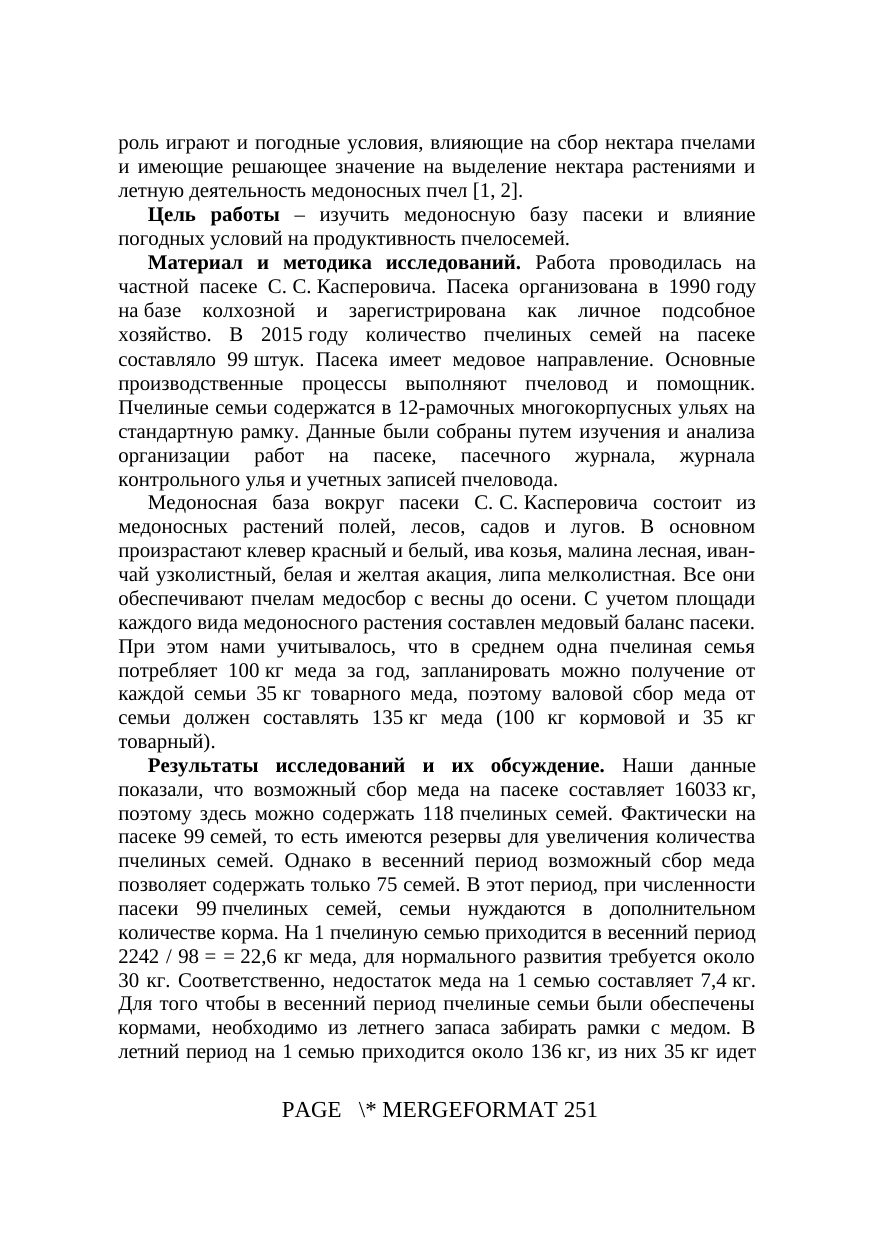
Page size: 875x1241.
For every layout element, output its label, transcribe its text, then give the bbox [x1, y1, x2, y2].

text Цель работы – изучить медоносную базу пасеки и влияние погодных условий на продуктивность пчелосемей. [118, 202, 756, 250]
text Медоносная база вокруг пасеки С. С. Касперовича состоит из медоносных растений полей, лесов, садов и лугов. В основном произрастают клевер красный и белый, ива козья, малина лесная, иван-чай узколистный, белая и желтая акация, липа мелколистная. Все они обеспечивают пчелам медосбор с весны до осени. С учетом площади каждого вида медоносного растения составлен медовый баланс пасеки. При этом нами учитывалось, что в среднем одна пчелиная семья потребляет 100 кг меда за год, запланировать можно получение от каждой семьи 35 кг товарного меда, поэтому валовой сбор меда от семьи должен составлять 135 кг меда ( кормовой и товарный). [118, 491, 756, 753]
text Материал и методика исследований. Работа проводилась на частной пасеке С. С. Касперовича. Пасека организована в 1990 году на базе колхозной и зарегистрирована как личное подсобное хозяйство. В 2015 году количество пчелиных семей на пасеке составляло 99 штук. Пасека имеет медовое направление. Основные производственные процессы выполняют пчеловод и помощник. Пчелиные семьи содержатся в 12-рамочных многокорпусных ульях на стандартную рамку. Данные были собраны путем изучения и анализа организации работ на пасеке, пасечного журнала, журнала контрольного улья и учетных записей пчеловода. [118, 250, 756, 491]
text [118, 753, 756, 1063]
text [118, 130, 756, 202]
